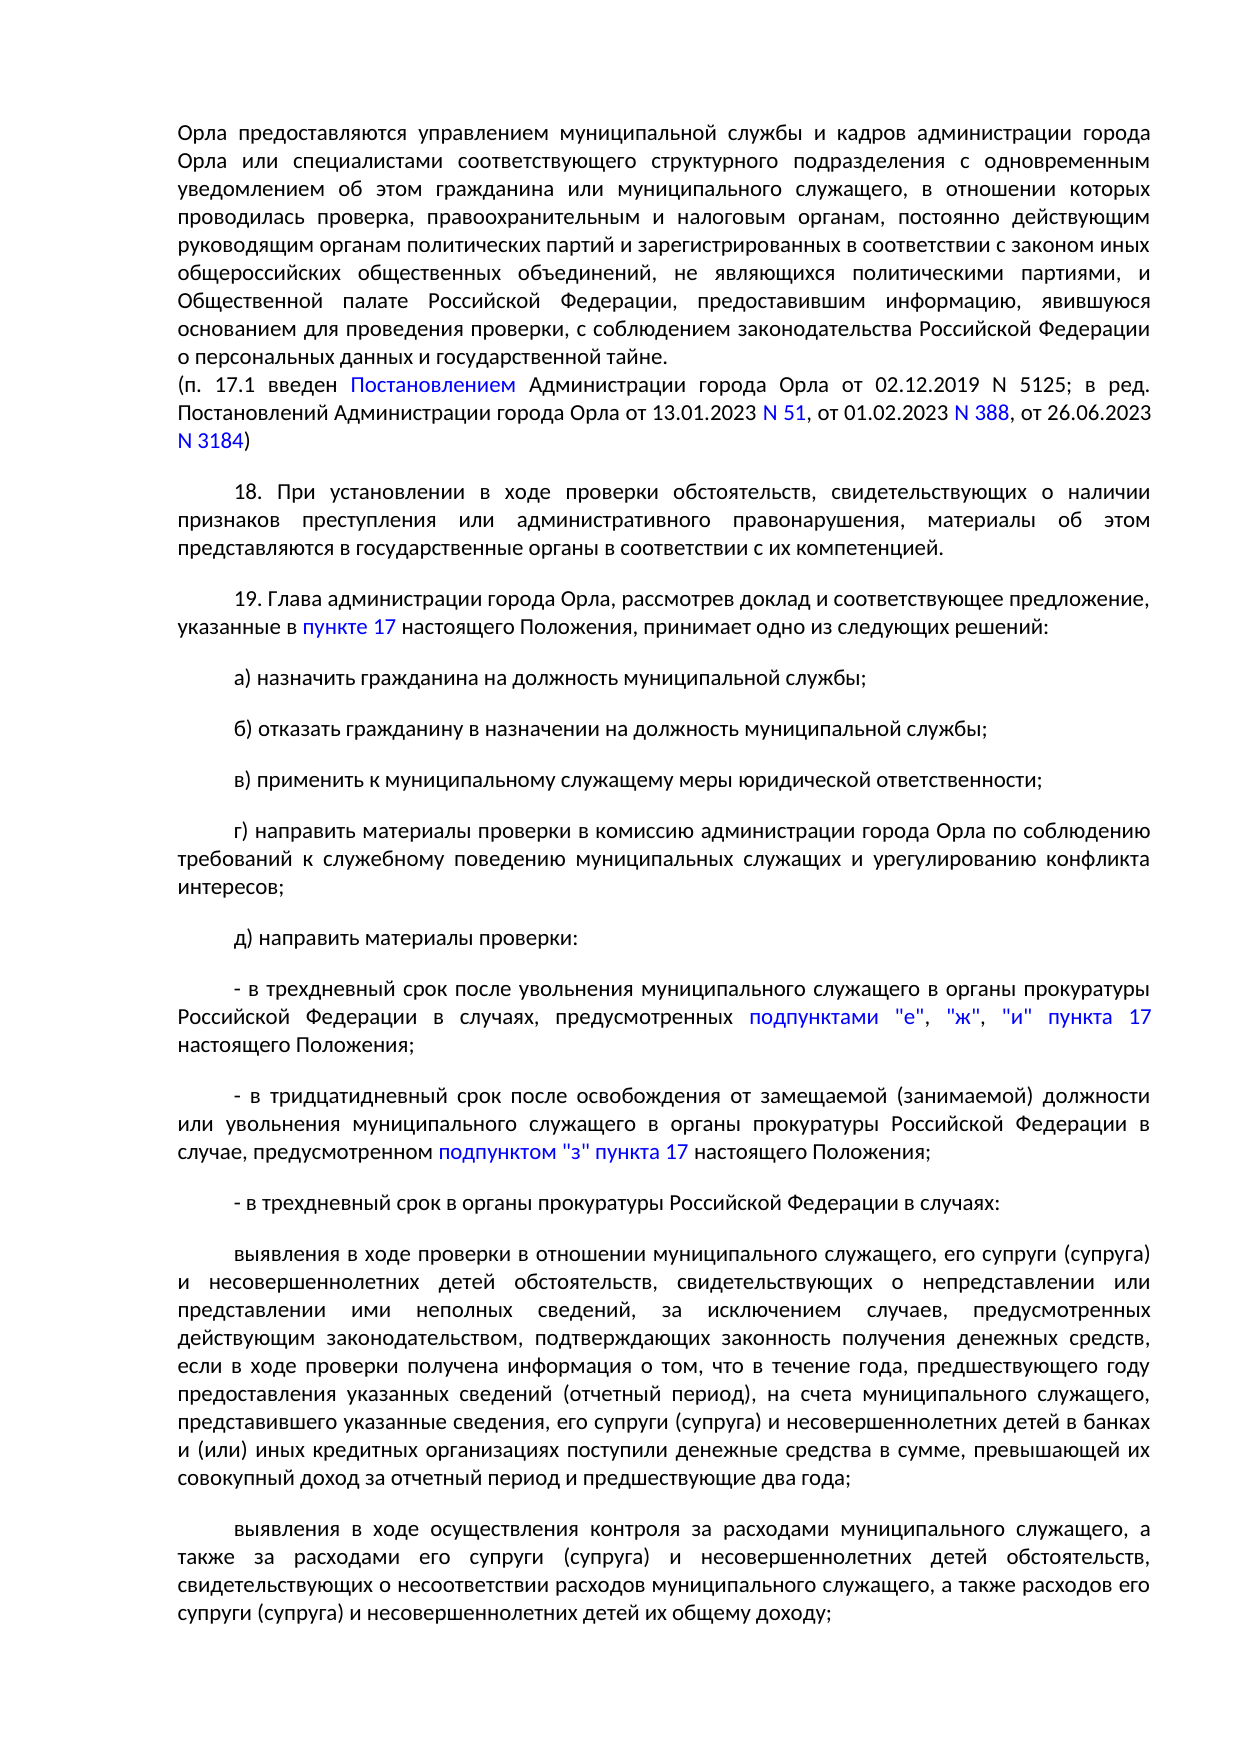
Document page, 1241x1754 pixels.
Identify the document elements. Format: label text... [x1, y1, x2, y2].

text б) отказать гражданину в назначении на должность муниципальной службы; [177, 714, 1152, 742]
text выявления в ходе осуществления контроля за расходами муниципального служащего, а также за расходами его супруги (супруга) и несовершеннолетних детей обстоятельств, свидетельствующих о несоответствии расходов муниципального служащего, а также расходов его супруги (супруга) и несовершеннолетних детей их общему доходу; [177, 1514, 1152, 1626]
text (п. 17.1 введен Постановлением Администрации города Орла от 02.12.2019 N 5125; в ред. Постановлений Администрации города Орла от 13.01.2023 N 51, от 01.02.2023 N 388, от 26.06.2023 N 3184) [177, 370, 1152, 454]
text д) направить материалы проверки: [177, 923, 1152, 951]
text 18. При установлении в ходе проверки обстоятельств, свидетельствующих о наличии признаков преступления или административного правонарушения, материалы об этом представляются в государственные органы в соответствии с их компетенцией. [177, 477, 1152, 561]
text выявления в ходе проверки в отношении муниципального служащего, его супруги (супруга) и несовершеннолетних детей обстоятельств, свидетельствующих о непредставлении или представлении ими неполных сведений, за исключением случаев, предусмотренных действующим законодательством, подтверждающих законность получения денежных средств, если в ходе проверки получена информация о том, что в течение года, предшествующего году предоставления указанных сведений (отчетный период), на счета муниципального служащего, представившего указанные сведения, его супруги (супруга) и несовершеннолетних детей в банках и (или) иных кредитных организациях поступили денежные средства в сумме, превышающей их совокупный доход за отчетный период и предшествующие два года; [177, 1239, 1152, 1491]
text г) направить материалы проверки в комиссию администрации города Орла по соблюдению требований к служебному поведению муниципальных служащих и урегулированию конфликта интересов; [177, 816, 1152, 900]
text а) назначить гражданина на должность муниципальной службы; [177, 663, 1152, 691]
text 19. Глава администрации города Орла, рассмотрев доклад и соответствующее предложение, указанные в пункте 17 настоящего Положения, принимает одно из следующих решений: [177, 584, 1152, 640]
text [177, 118, 1152, 370]
text в) применить к муниципальному служащему меры юридической ответственности; [177, 765, 1152, 793]
text - в трехдневный срок в органы прокуратуры Российской Федерации в случаях: [177, 1188, 1152, 1216]
text - в тридцатидневный срок после освобождения от замещаемой (занимаемой) должности или увольнения муниципального служащего в органы прокуратуры Российской Федерации в случае, предусмотренном подпунктом "з" пункта 17 настоящего Положения; [177, 1081, 1152, 1165]
text - в трехдневный срок после увольнения муниципального служащего в органы прокуратуры Российской Федерации в случаях, предусмотренных подпунктами "е", "ж", "и" пункта 17 настоящего Положения; [177, 974, 1152, 1058]
